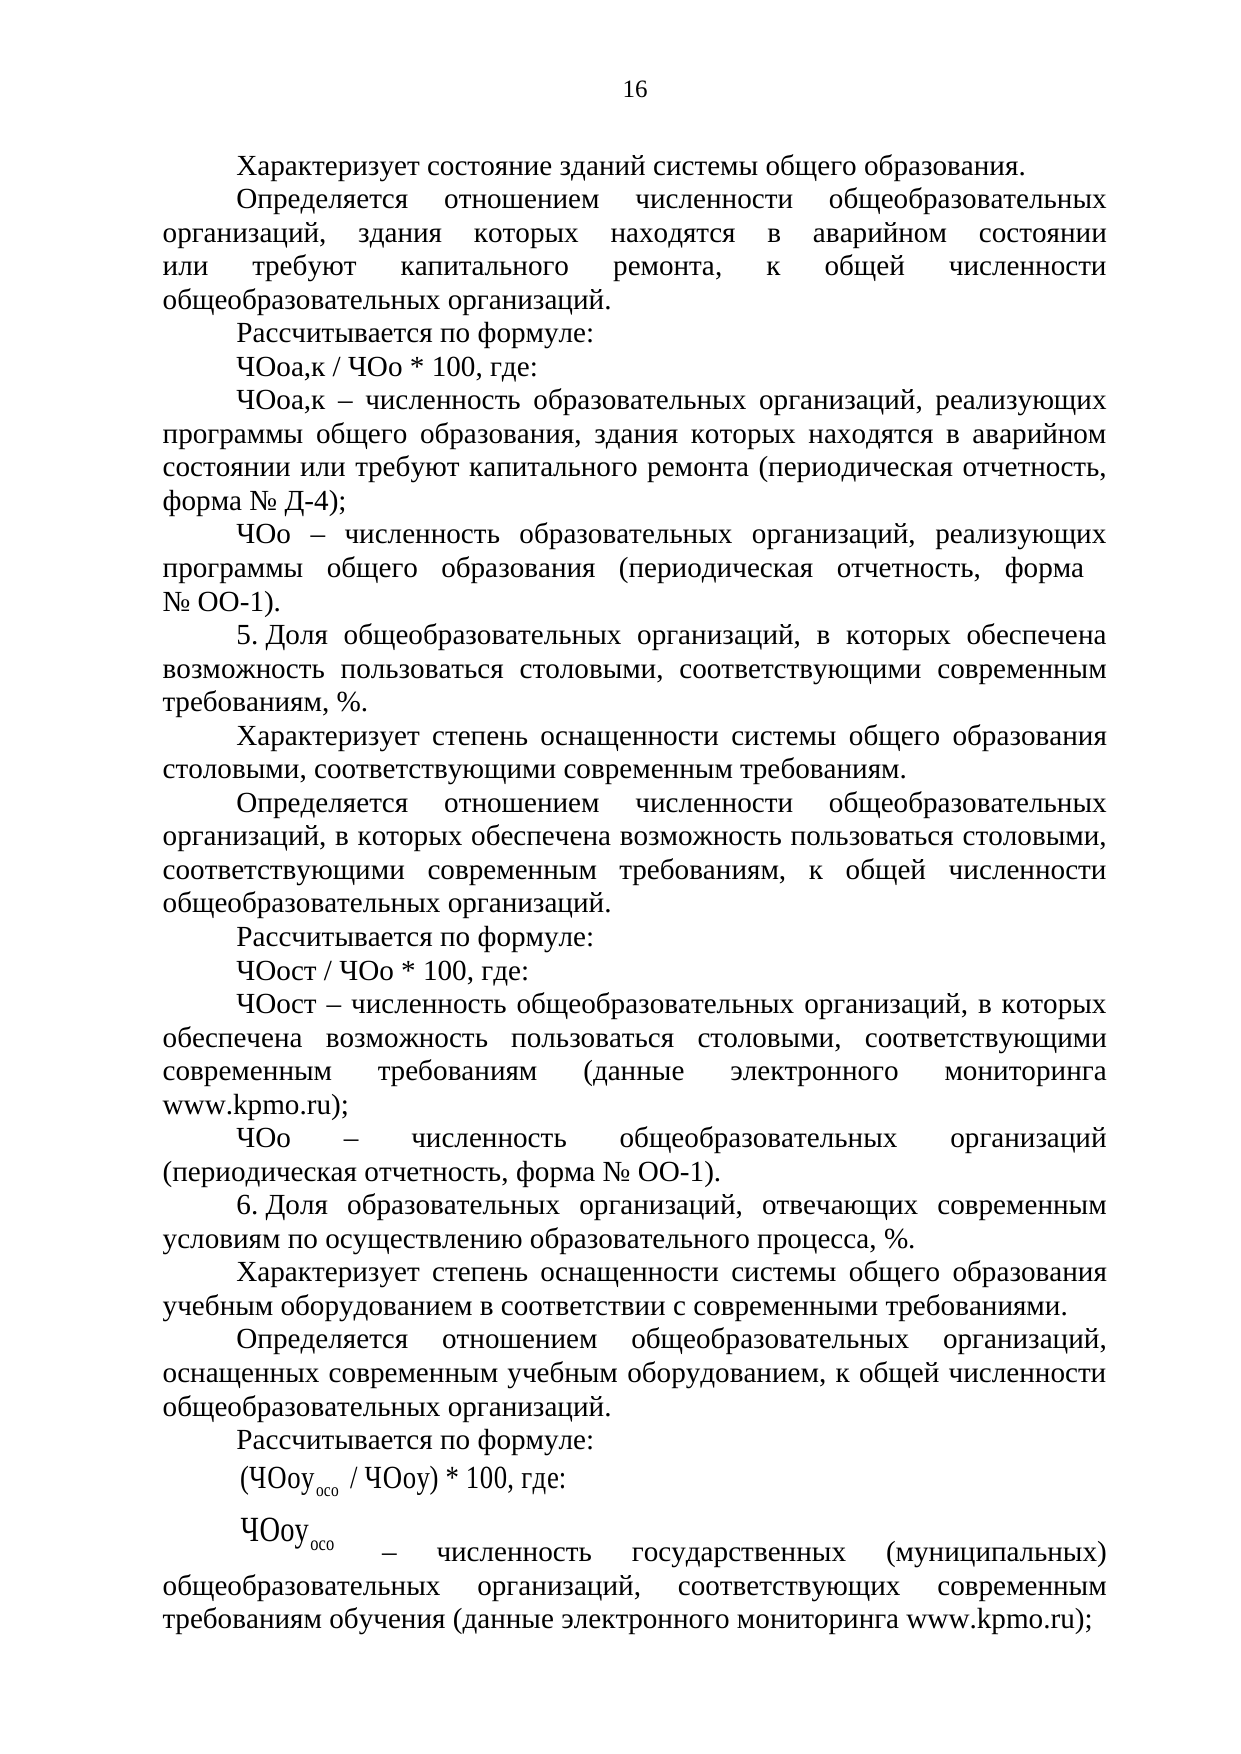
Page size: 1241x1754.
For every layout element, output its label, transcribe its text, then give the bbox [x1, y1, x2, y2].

list Доля образовательных организаций, отвечающих современным условиям по осуществлению образовательного процесса, %. [162, 1187, 1107, 1254]
text Определяется отношением численности общеобразовательных организаций, в которых обеспечена возможность пользоваться столовыми, соответствующими современным требованиям, к общей численности общеобразовательных организаций. [162, 785, 1107, 919]
text Характеризует степень оснащенности системы общего образования учебным оборудованием в соответствии с современными требованиями. [162, 1254, 1107, 1322]
text Характеризует состояние зданий системы общего образования. [162, 148, 1107, 181]
text ЧОост – численность общеобразовательных организаций, в которых обеспечена возможность пользоваться столовыми, соответствующими современным требованиям (данные электронного мониторинга www.kpmo.ru); [162, 986, 1107, 1120]
text – численность государственных (муниципальных) общеобразовательных организаций, соответствующих современным требованиям обучения (данные электронного мониторинга www.kpmo.ru); [162, 1506, 1107, 1635]
text Рассчитывается по формуле: [162, 315, 1107, 349]
text ЧОоа,к – численность образовательных организаций, реализующих программы общего образования, здания которых находятся в аварийном состоянии или требуют капитального ремонта (периодическая отчетность, форма № Д-4); [162, 382, 1107, 517]
text ЧОо – численность общеобразовательных организаций (периодическая отчетность, форма № ОО-1). [162, 1120, 1107, 1187]
text ЧОост / ЧОо * 100, где: [162, 953, 1107, 986]
list Доля общеобразовательных организаций, в которых обеспечена возможность пользоваться столовыми, соответствующими современным требованиям, %. [162, 617, 1107, 718]
text Определяется отношением общеобразовательных организаций, оснащенных современным учебным оборудованием, к общей численности общеобразовательных организаций. [162, 1322, 1107, 1422]
text Определяется отношением численности общеобразовательных организаций, здания которых находятся в аварийном состоянии или требуют капитального ремонта, к общей численности общеобразовательных организаций. [162, 181, 1107, 315]
text ЧОо – численность образовательных организаций, реализующих программы общего образования (периодическая отчетность, форма № ОО-1). [162, 517, 1107, 617]
text Характеризует степень оснащенности системы общего образования столовыми, соответствующими современным требованиям. [162, 718, 1107, 785]
text ЧОоа,к / ЧОо * 100, где: [162, 349, 1107, 382]
text Рассчитывается по формуле: [162, 919, 1107, 953]
text Рассчитывается по формуле: [162, 1422, 1107, 1456]
